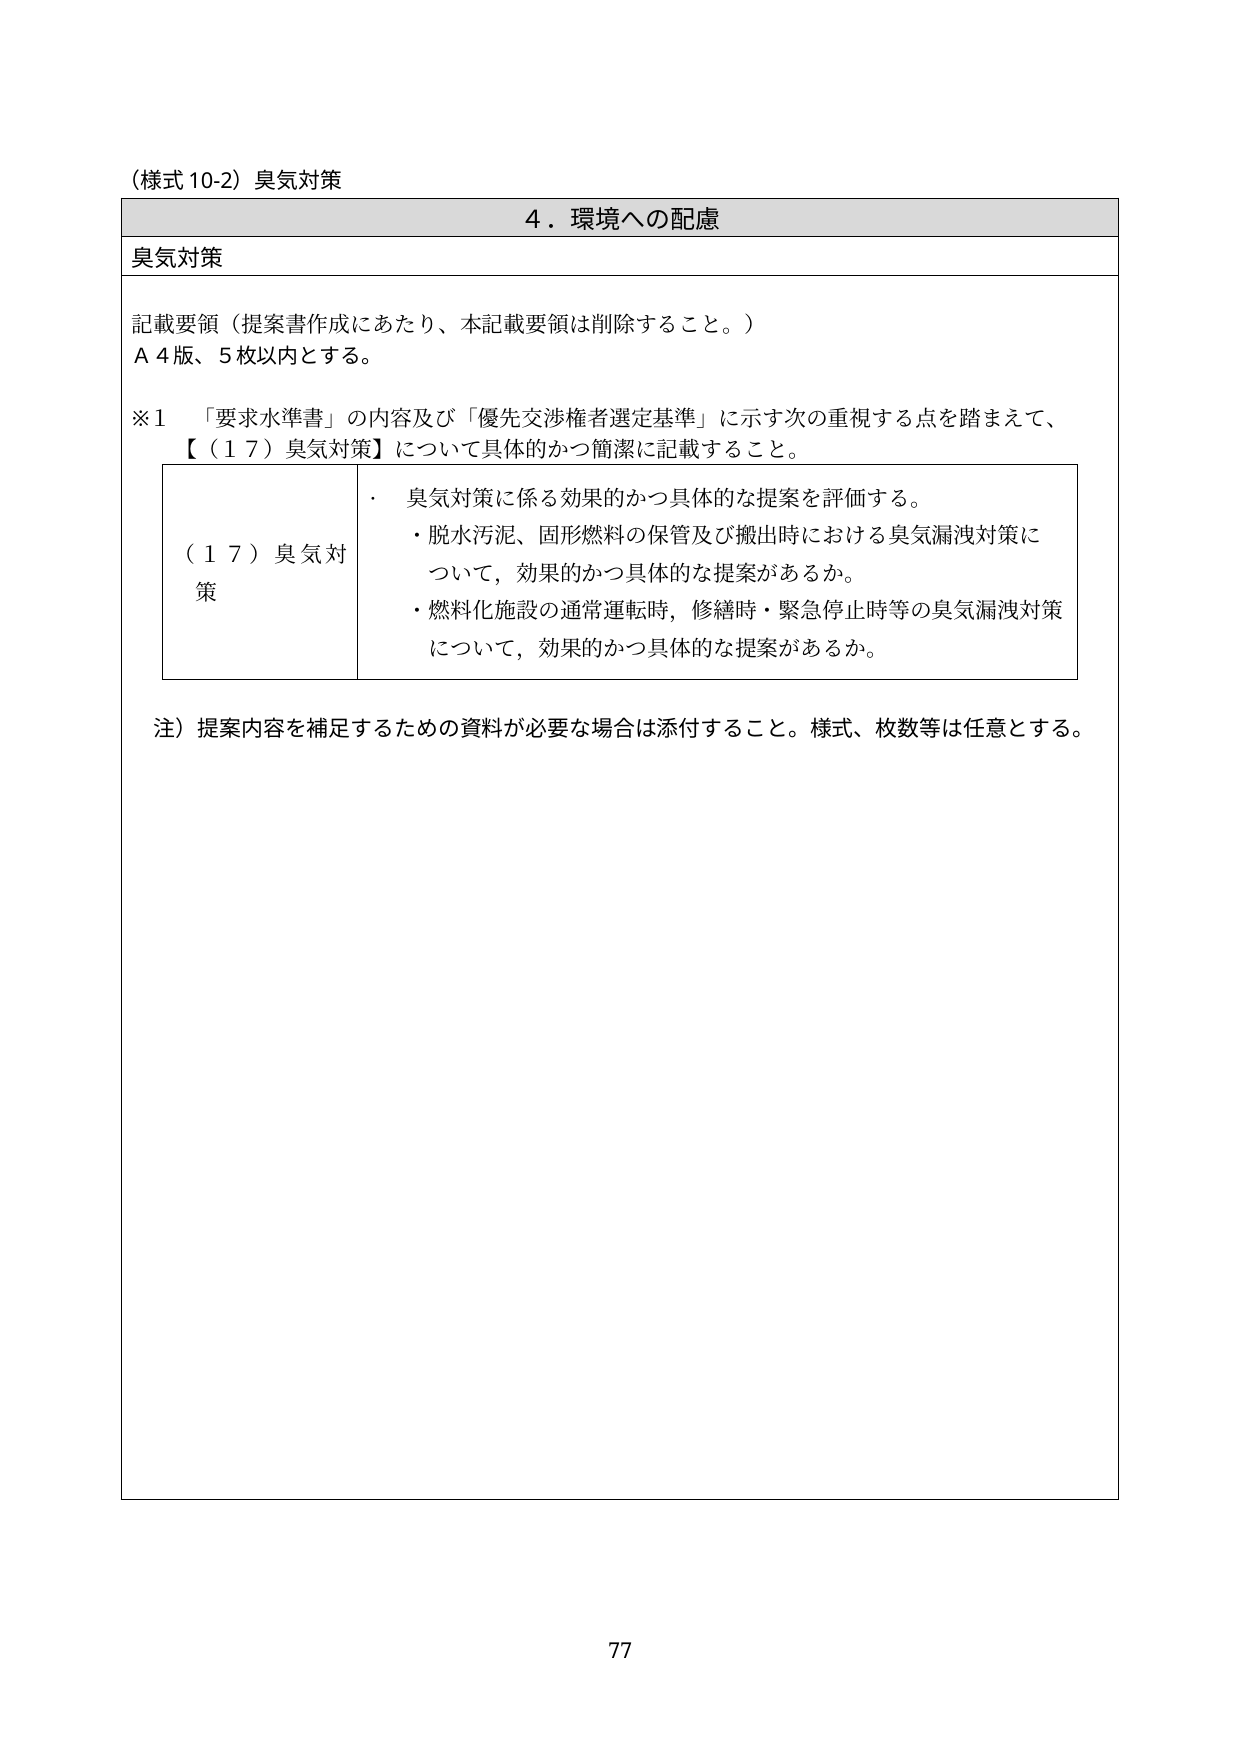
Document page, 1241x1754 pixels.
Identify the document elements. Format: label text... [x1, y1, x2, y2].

table_cell 臭気対策 [122, 237, 1118, 275]
list （様式10-2）臭気対策 [118, 160, 1122, 198]
table_header ４．環境への配慮 [122, 199, 1118, 236]
table_cell 記載要領（提案書作成にあたり、本記載要領は削除すること。） Ａ４版、５枚以内とする。 ※１ 「要求水準書」の内容及び「優先交渉権者選定基準」に示す次の重視する点を踏まえて、【（１７）臭気対策】について具体的かつ簡潔に記載すること。 注）提案内容を補足するための資料が必要な場合は添付すること。様式、枚数等は任意とする。 [122, 276, 1118, 1499]
